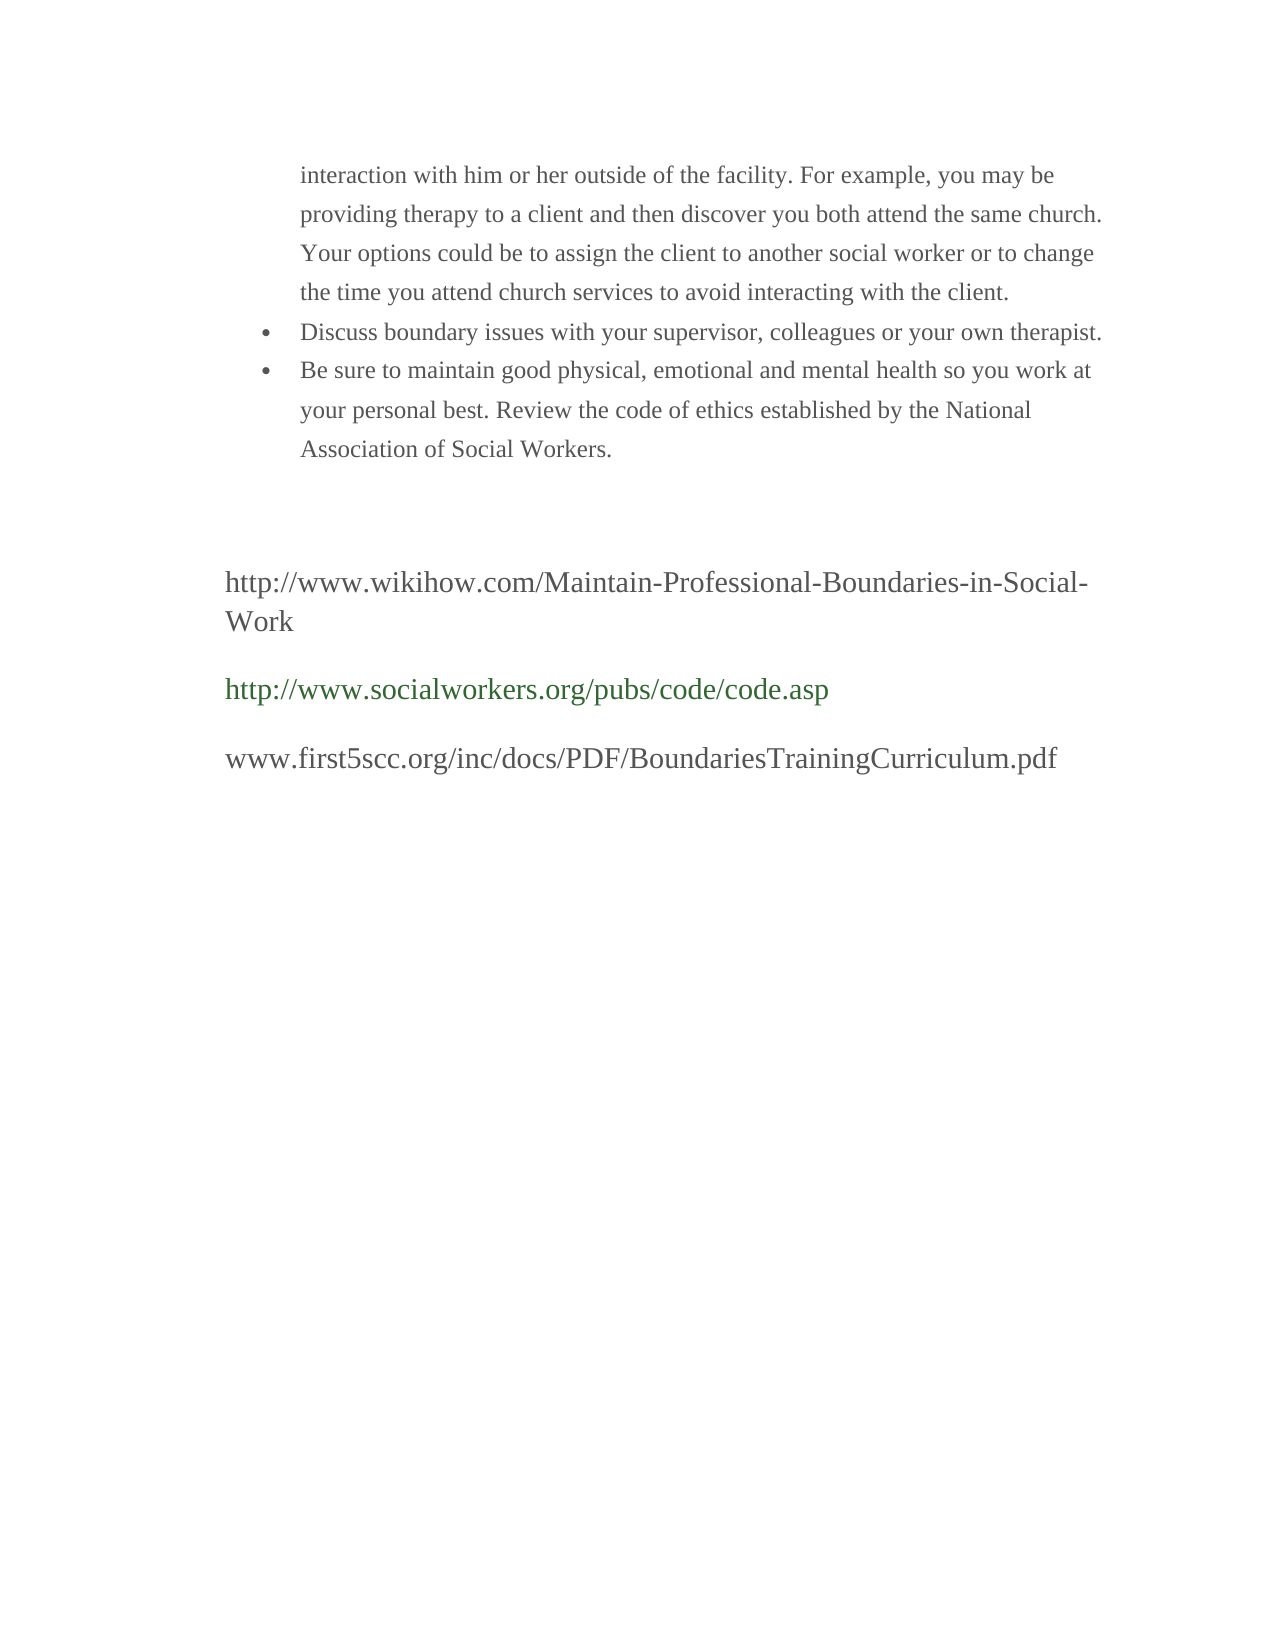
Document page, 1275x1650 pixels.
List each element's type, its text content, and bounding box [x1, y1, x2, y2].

text http://www.wikihow.com/Maintain-Professional-Boundaries-in-Social-Work [225, 560, 1125, 638]
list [262, 150, 1125, 306]
text http://www.socialworkers.org/pubs/code/code.asp [225, 667, 1125, 706]
list Be sure to maintain good physical, emotional and mental health so you work at your personal best. Review the code of ethics established by the National Association of Social Workers. [262, 345, 1125, 462]
list Discuss boundary issues with your supervisor, colleagues or your own therapist. [262, 306, 1125, 345]
text www.first5scc.org/inc/docs/PDF/BoundariesTrainingCurriculum.pdf [225, 735, 1125, 774]
